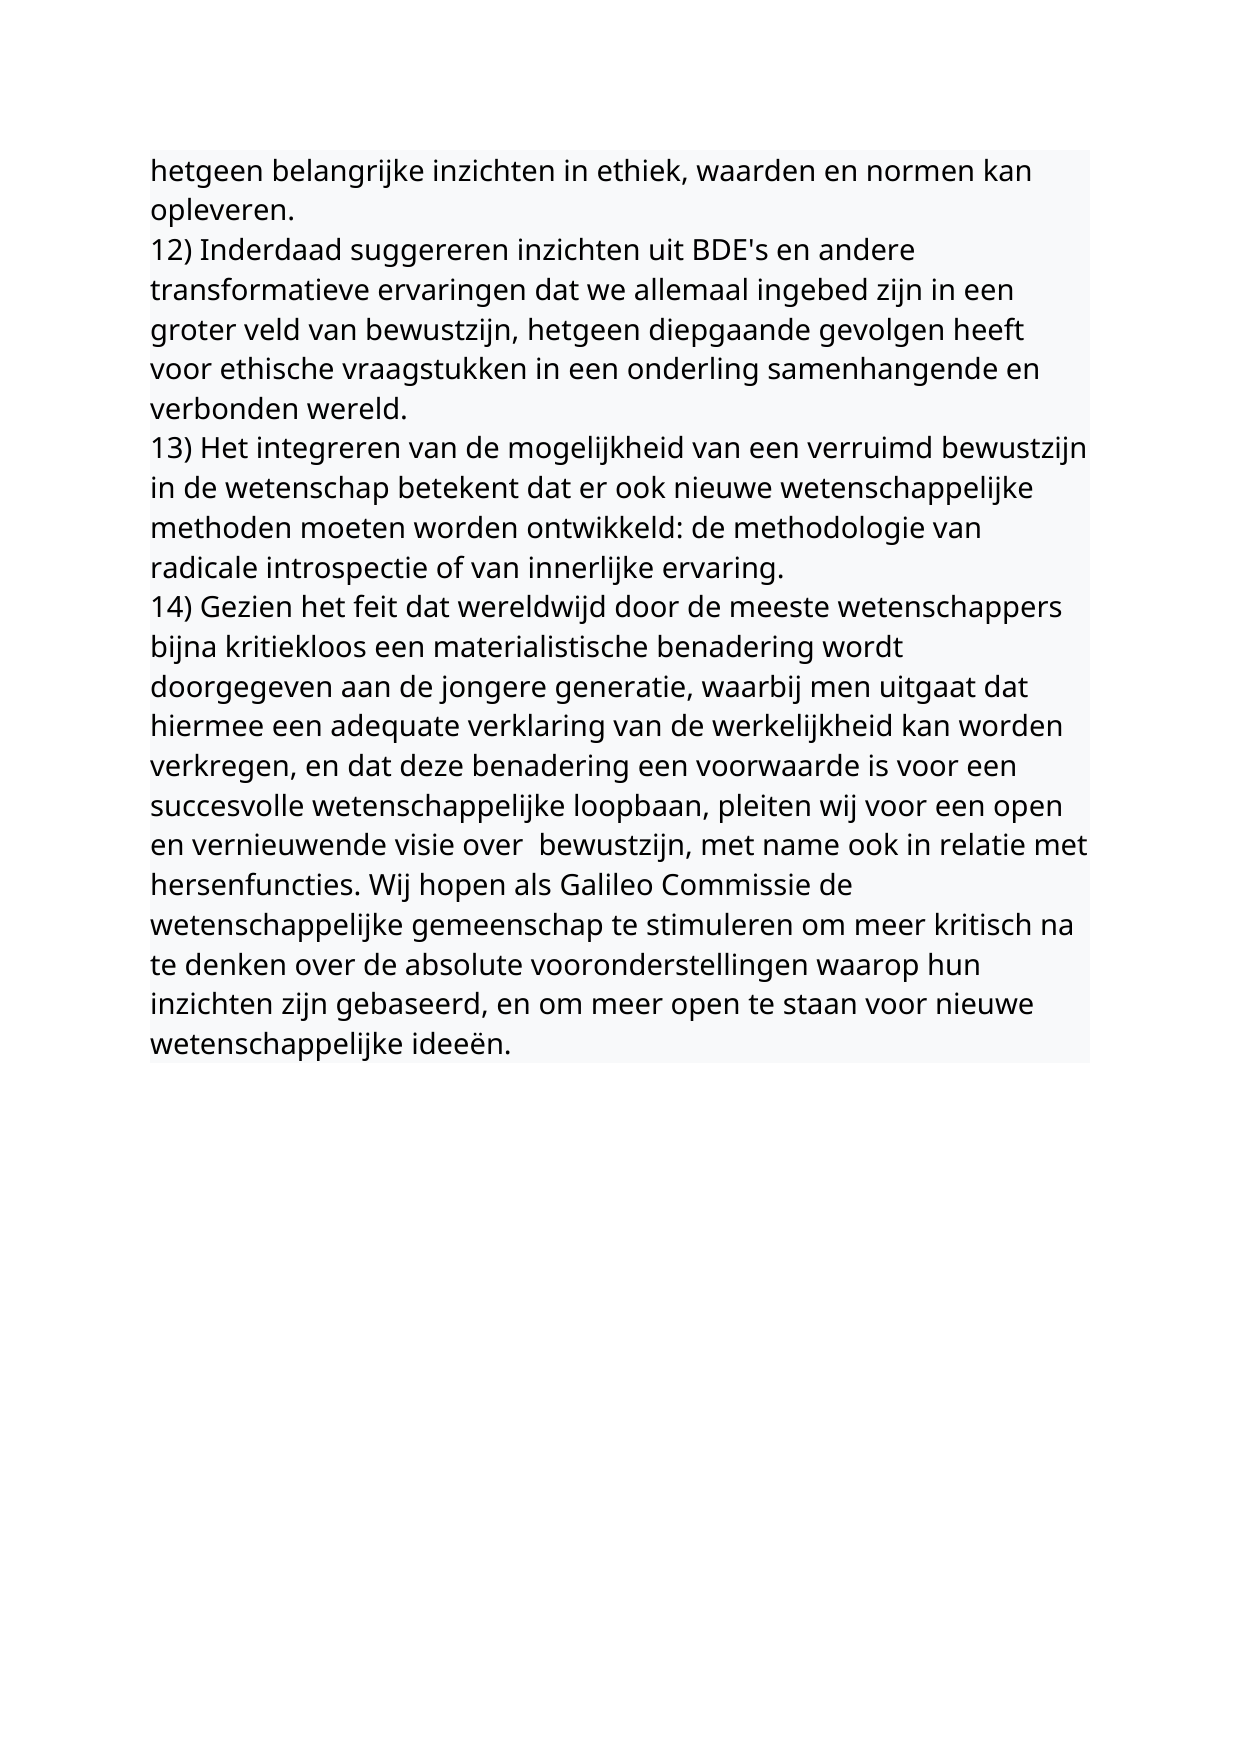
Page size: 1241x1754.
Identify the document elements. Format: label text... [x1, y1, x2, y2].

text 14) Gezien het feit dat wereldwijd door de meeste wetenschappers bijna kritiekloos een materialistische benadering wordt doorgegeven aan de jongere generatie, waarbij men uitgaat dat hiermee een adequate verklaring van de werkelijkheid kan worden verkregen, en dat deze benadering een voorwaarde is voor een succesvolle wetenschappelijke loopbaan, pleiten wij voor een open en vernieuwende visie over bewustzijn, met name ook in relatie met hersenfuncties. Wij hopen als Galileo Commissie de wetenschappelijke gemeenschap te stimuleren om meer kritisch na te denken over de absolute vooronderstellingen waarop hun inzichten zijn gebaseerd, en om meer open te staan voor nieuwe wetenschappelijke ideeën. [150, 587, 1090, 1063]
text 12) Inderdaad suggereren inzichten uit BDE's en andere transformatieve ervaringen dat we allemaal ingebed zijn in een groter veld van bewustzijn, hetgeen diepgaande gevolgen heeft voor ethische vraagstukken in een onderling samenhangende en verbonden wereld. [150, 229, 1090, 428]
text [150, 150, 1090, 229]
text 13) Het integreren van de mogelijkheid van een verruimd bewustzijn in de wetenschap betekent dat er ook nieuwe wetenschappelijke methoden moeten worden ontwikkeld: de methodologie van radicale introspectie of van innerlijke ervaring. [150, 428, 1090, 587]
